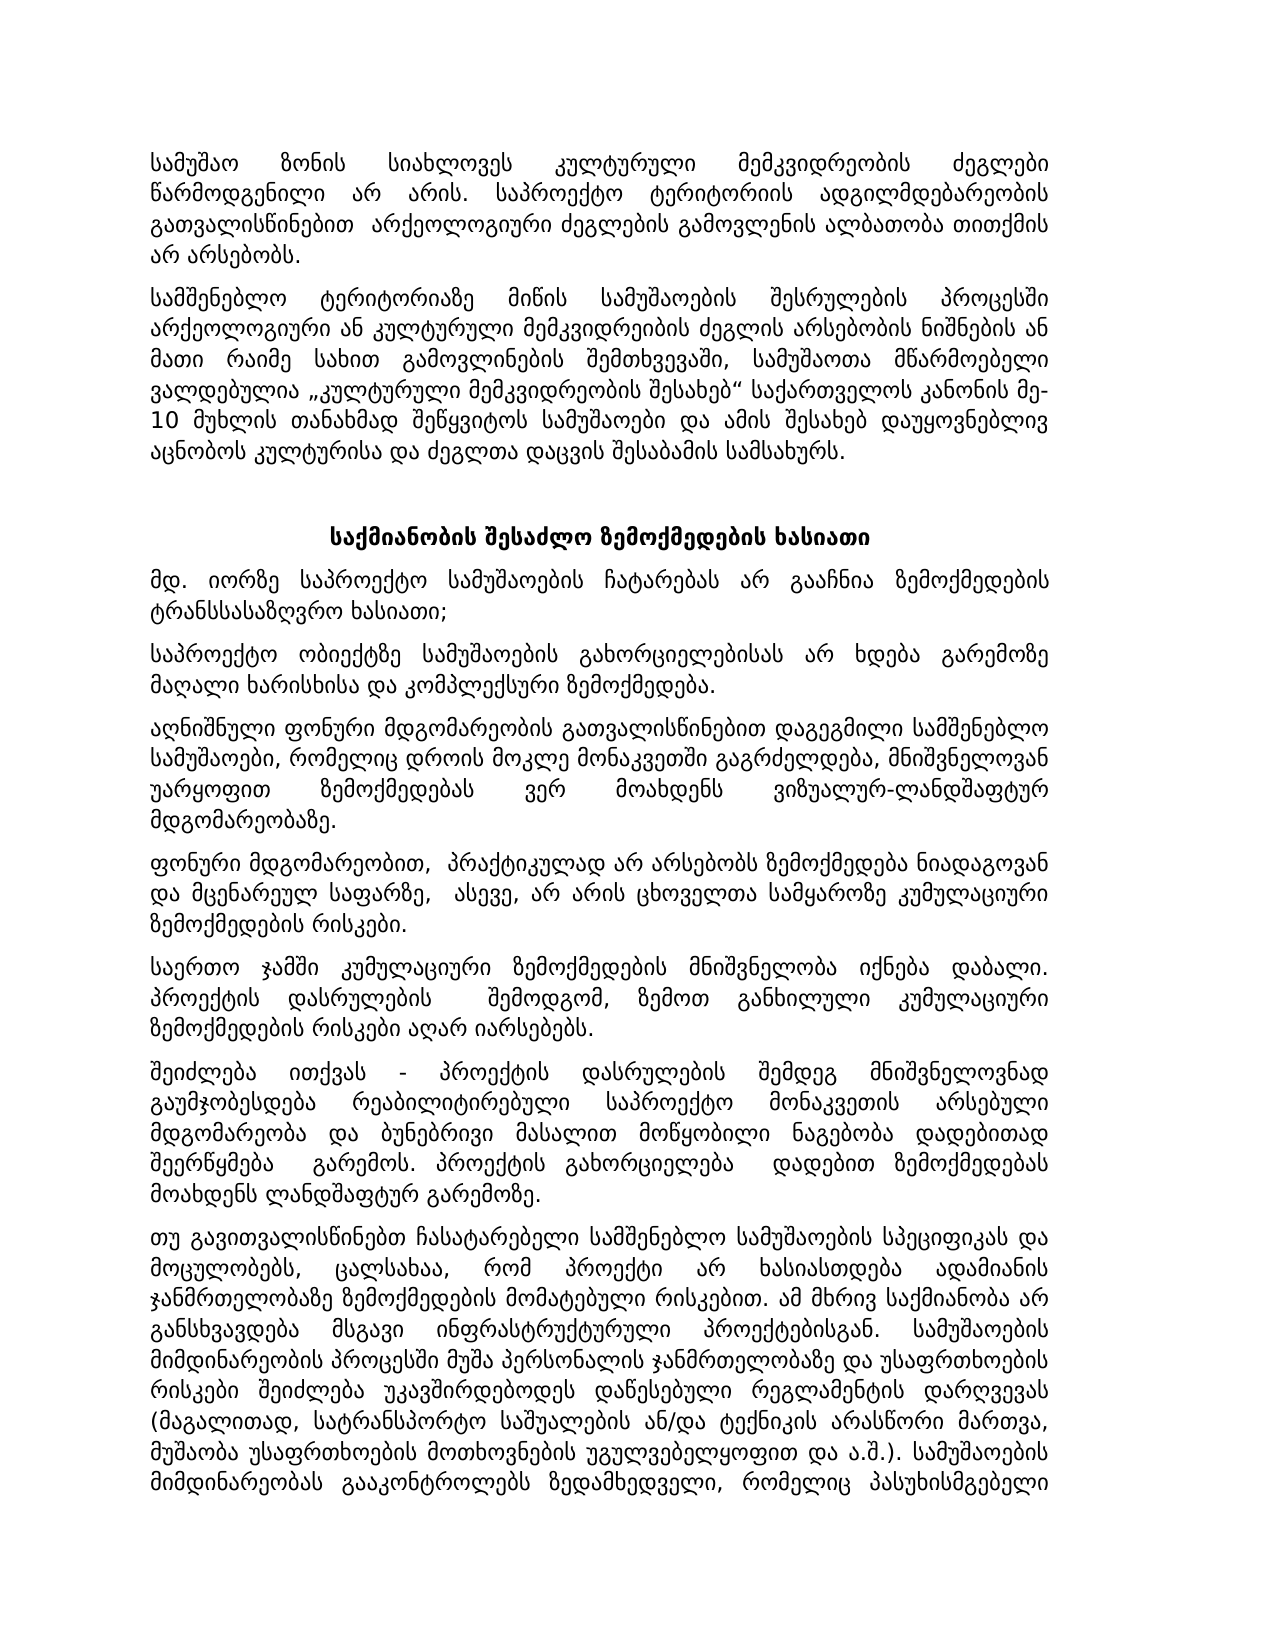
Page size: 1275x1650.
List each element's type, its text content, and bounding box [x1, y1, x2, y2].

text მდ. იორზე საპროექტო სამუშაოების ჩატარებას არ გააჩნია ზემოქმედების ტრანსსასაზღვრო ხასიათი; [150, 567, 1050, 625]
text საპროექტო ობიექტზე სამუშაოების გახორციელებისას არ ხდება გარემოზე მაღალი ხარისხისა და კომპლექსური ზემოქმედება. [150, 641, 1050, 698]
text სამუშაო ზონის სიახლოვეს კულტურული მემკვიდრეობის ძეგლები წარმოდგენილი არ არის. საპროექტო ტერიტორიის ადგილმდებარეობის გათვალისწინებით არქეოლოგიური ძეგლების გამოვლენის ალბათობა თითქმის არ არსებობს. [150, 150, 1050, 268]
text ფონური მდგომარეობით, პრაქტიკულად არ არსებობს ზემოქმედება ნიადაგოვან და მცენარეულ საფარზე, ასევე, არ არის ცხოველთა სამყაროზე კუმულაციური ზემოქმედების რისკები. [150, 850, 1050, 938]
text შეიძლება ითქვას - პროექტის დასრულების შემდეგ მნიშვნელოვნად გაუმჯობესდება რეაბილიტირებული საპროექტო მონაკვეთის არსებული მდგომარეობა და ბუნებრივი მასალით მოწყობილი ნაგებობა დადებითად შეერწყმება გარემოს. პროექტის გახორციელება დადებით ზემოქმედებას მოახდენს ლანდშაფტურ გარემოზე. [150, 1059, 1050, 1208]
text სამშენებლო ტერიტორიაზე მიწის სამუშაოების შესრულების პროცესში არქეოლოგიური ან კულტურული მემკვიდრეიბის ძეგლის არსებობის ნიშნების ან მათი რაიმე სახით გამოვლინების შემთხვევაში, სამუშაოთა მწარმოებელი ვალდებულია „კულტურული მემკვიდრეობის შესახებ“ საქართველოს კანონის მე-10 მუხლის თანახმად შეწყვიტოს სამუშაოები და ამის შესახებ დაუყოვნებლივ აცნობოს კულტურისა და ძეგლთა დაცვის შესაბამის სამსახურს. [150, 285, 1050, 465]
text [150, 1224, 1050, 1496]
text აღნიშნული ფონური მდგომარეობის გათვალისწინებით დაგეგმილი სამშენებლო სამუშაოები, რომელიც დროის მოკლე მონაკვეთში გაგრძელდება, მნიშვნელოვან უარყოფით ზემოქმედებას ვერ მოახდენს ვიზუალურ-ლანდშაფტურ მდგომარეობაზე. [150, 715, 1050, 833]
text საქმიანობის შესაძლო ზემოქმედების ხასიათი [150, 524, 1050, 551]
text საერთო ჯამში კუმულაციური ზემოქმედების მნიშვნელობა იქნება დაბალი. პროექტის დასრულების შემოდგომ, ზემოთ განხილული კუმულაციური ზემოქმედების რისკები აღარ იარსებებს. [150, 954, 1050, 1042]
